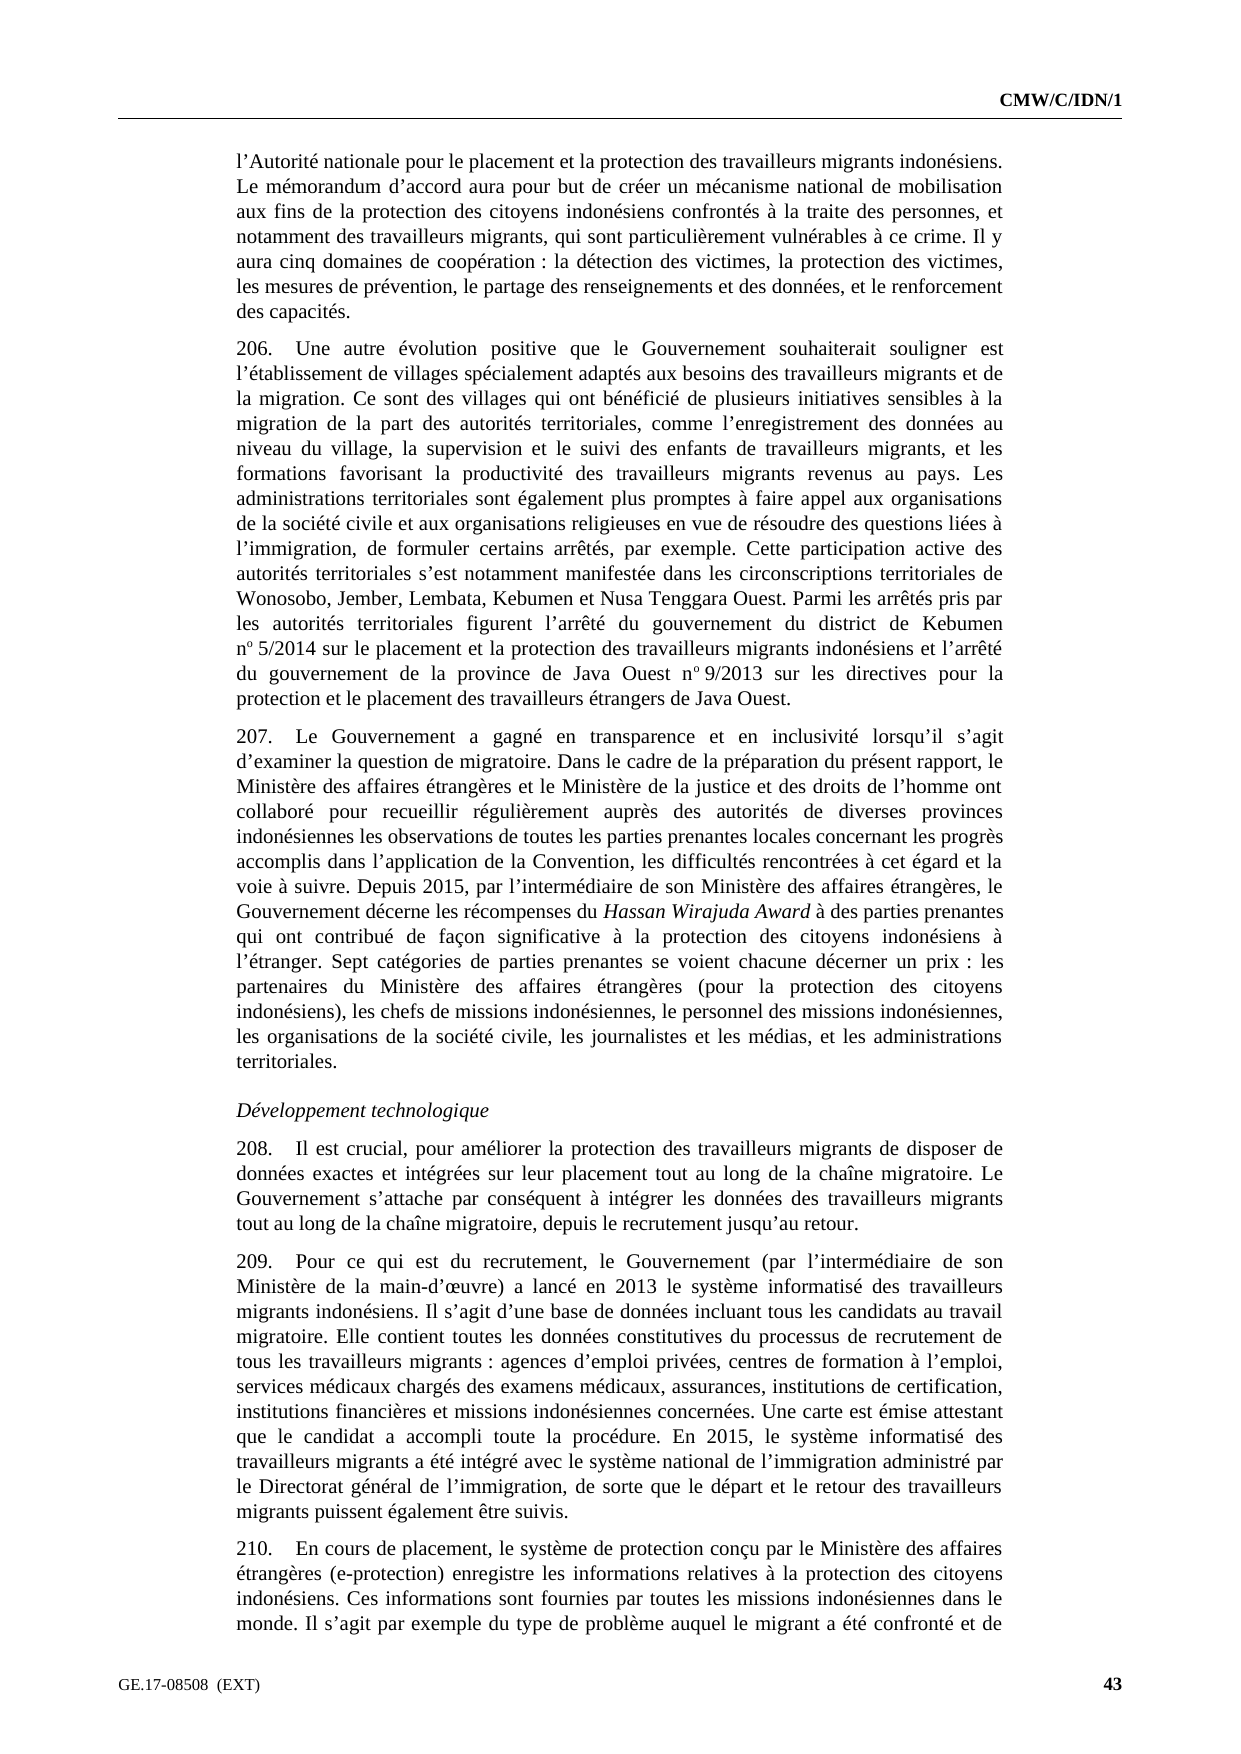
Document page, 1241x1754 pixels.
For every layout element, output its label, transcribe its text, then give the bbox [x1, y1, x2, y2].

text 207. Le Gouvernement a gagné en transparence et en inclusivité lorsqu’il s’agit d’examiner la question de migratoire. Dans le cadre de la préparation du présent rapport, le Ministère des affaires étrangères et le Ministère de la justice et des droits de l’homme ont collaboré pour recueillir régulièrement auprès des autorités de diverses provinces indonésiennes les observations de toutes les parties prenantes locales concernant les progrès accomplis dans l’application de la Convention, les difficultés rencontrées à cet égard et la voie à suivre. Depuis 2015, par l’intermédiaire de son Ministère des affaires étrangères, le Gouvernement décerne les récompenses du Hassan Wirajuda Award à des parties prenantes qui ont contribué de façon significative à la protection des citoyens indonésiens à l’étranger. Sept catégories de parties prenantes se voient chacune décerner un prix : les partenaires du Ministère des affaires étrangères (pour la protection des citoyens indonésiens), les chefs de missions indonésiennes, le personnel des missions indonésiennes, les organisations de la société civile, les journalistes et les médias, et les administrations territoriales. [236, 723, 1004, 1073]
text 206. Une autre évolution positive que le Gouvernement souhaiterait souligner est l’établissement de villages spécialement adaptés aux besoins des travailleurs migrants et de la migration. Ce sont des villages qui ont bénéficié de plusieurs initiatives sensibles à la migration de la part des autorités territoriales, comme l’enregistrement des données au niveau du village, la supervision et le suivi des enfants de travailleurs migrants, et les formations favorisant la productivité des travailleurs migrants revenus au pays. Les administrations territoriales sont également plus promptes à faire appel aux organisations de la société civile et aux organisations religieuses en vue de résoudre des questions liées à l’immigration, de formuler certains arrêtés, par exemple. Cette participation active des autorités territoriales s’est notamment manifestée dans les circonscriptions territoriales de Wonosobo, Jember, Lembata, Kebumen et Nusa Tenggara Ouest. Parmi les arrêtés pris par les autorités territoriales figurent l’arrêté du gouvernement du district de Kebumen no 5/2014 sur le placement et la protection des travailleurs migrants indonésiens et l’arrêté du gouvernement de la province de Java Ouest no 9/2013 sur les directives pour la protection et le placement des travailleurs étrangers de Java Ouest. [236, 335, 1004, 710]
text 209. Pour ce qui est du recrutement, le Gouvernement (par l’intermédiaire de son Ministère de la main-d’œuvre) a lancé en 2013 le système informatisé des travailleurs migrants indonésiens. Il s’agit d’une base de données incluant tous les candidats au travail migratoire. Elle contient toutes les données constitutives du processus de recrutement de tous les travailleurs migrants : agences d’emploi privées, centres de formation à l’emploi, services médicaux chargés des examens médicaux, assurances, institutions de certification, institutions financières et missions indonésiennes concernées. Une carte est émise attestant que le candidat a accompli toute la procédure. En 2015, le système informatisé des travailleurs migrants a été intégré avec le système national de l’immigration administré par le Directorat général de l’immigration, de sorte que le départ et le retour des travailleurs migrants puissent également être suivis. [236, 1248, 1004, 1523]
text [236, 148, 1004, 323]
text 208. Il est crucial, pour améliorer la protection des travailleurs migrants de disposer de données exactes et intégrées sur leur placement tout au long de la chaîne migratoire. Le Gouvernement s’attache par conséquent à intégrer les données des travailleurs migrants tout au long de la chaîne migratoire, depuis le recrutement jusqu’au retour. [236, 1135, 1004, 1235]
text Développement technologique [118, 1098, 1004, 1123]
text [236, 1535, 1004, 1635]
